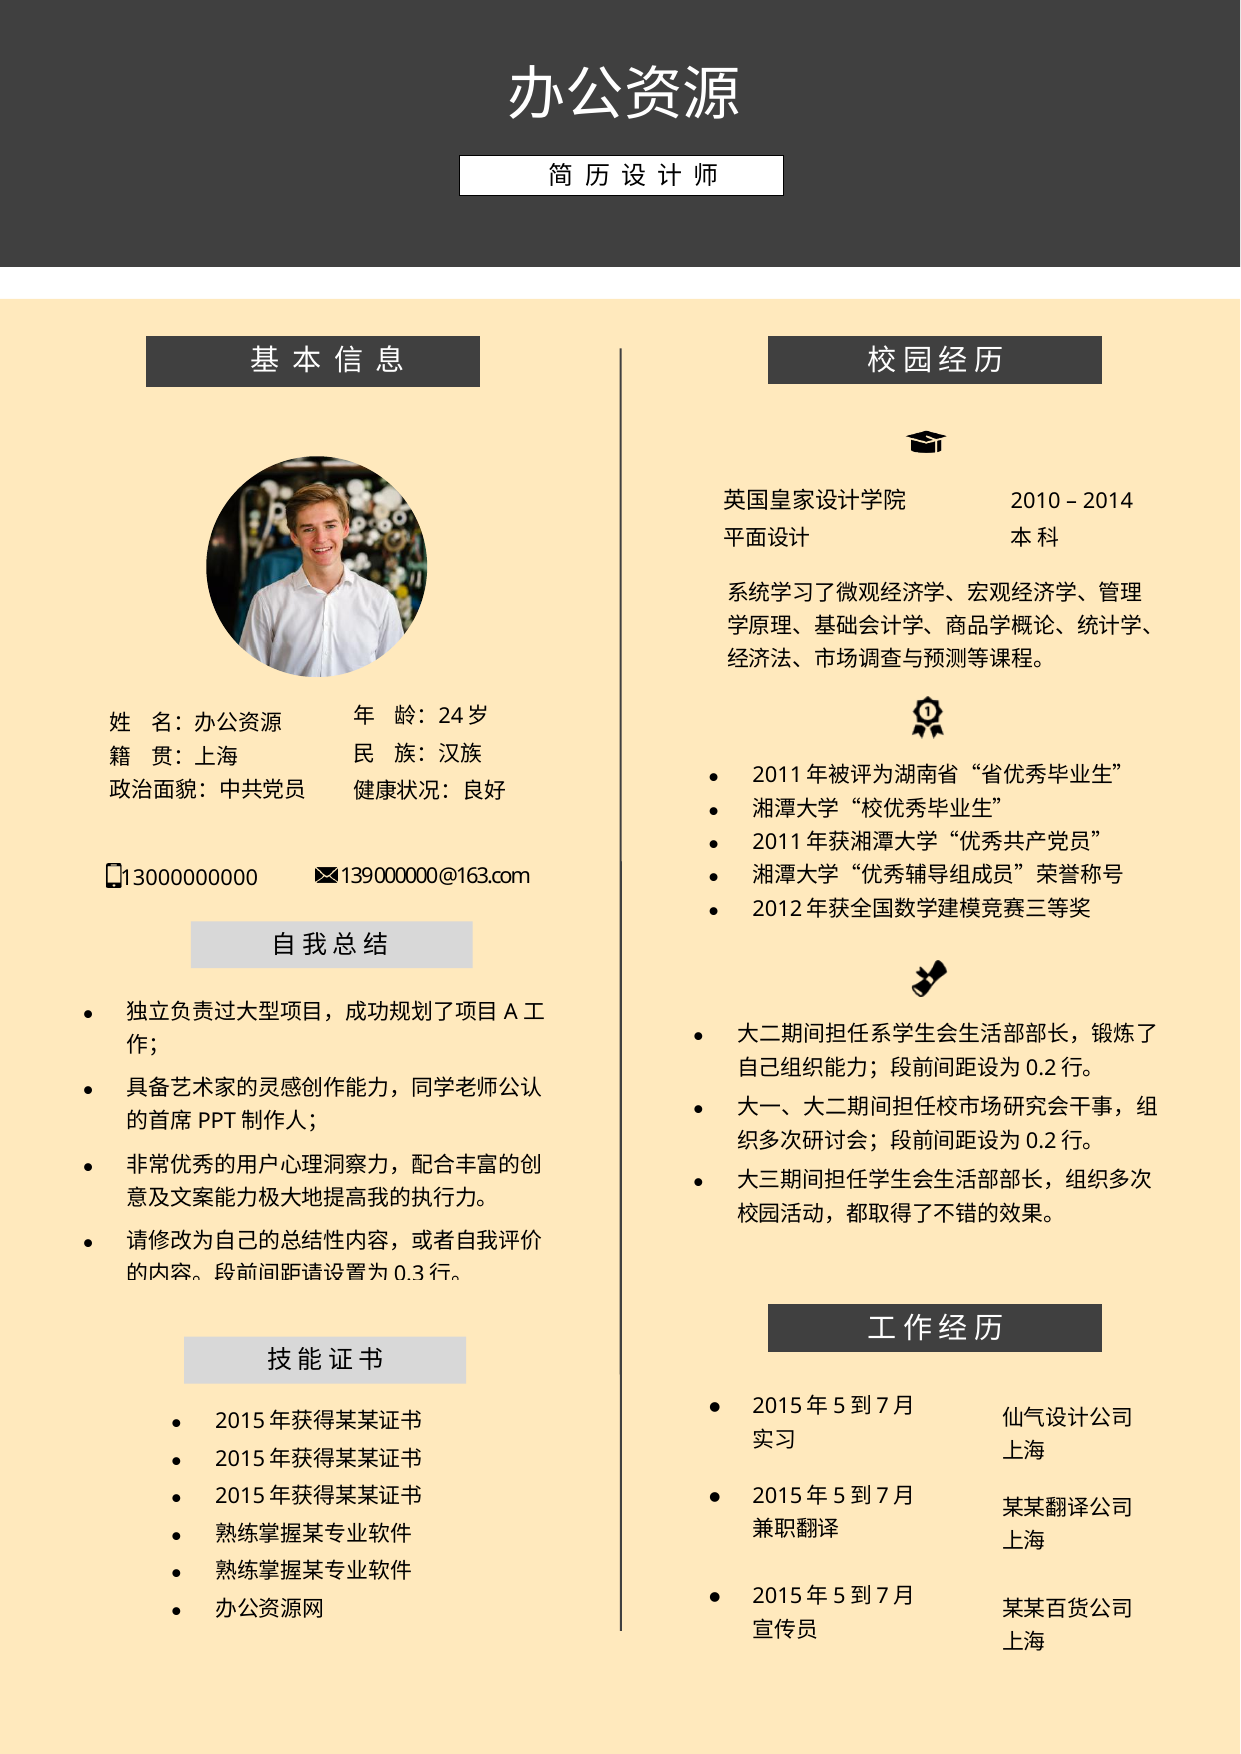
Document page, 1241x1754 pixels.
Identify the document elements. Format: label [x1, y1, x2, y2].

picture [100, 863, 127, 888]
picture [907, 696, 949, 739]
picture [315, 863, 338, 886]
picture [911, 960, 948, 997]
picture [206, 456, 428, 677]
picture [905, 420, 947, 463]
